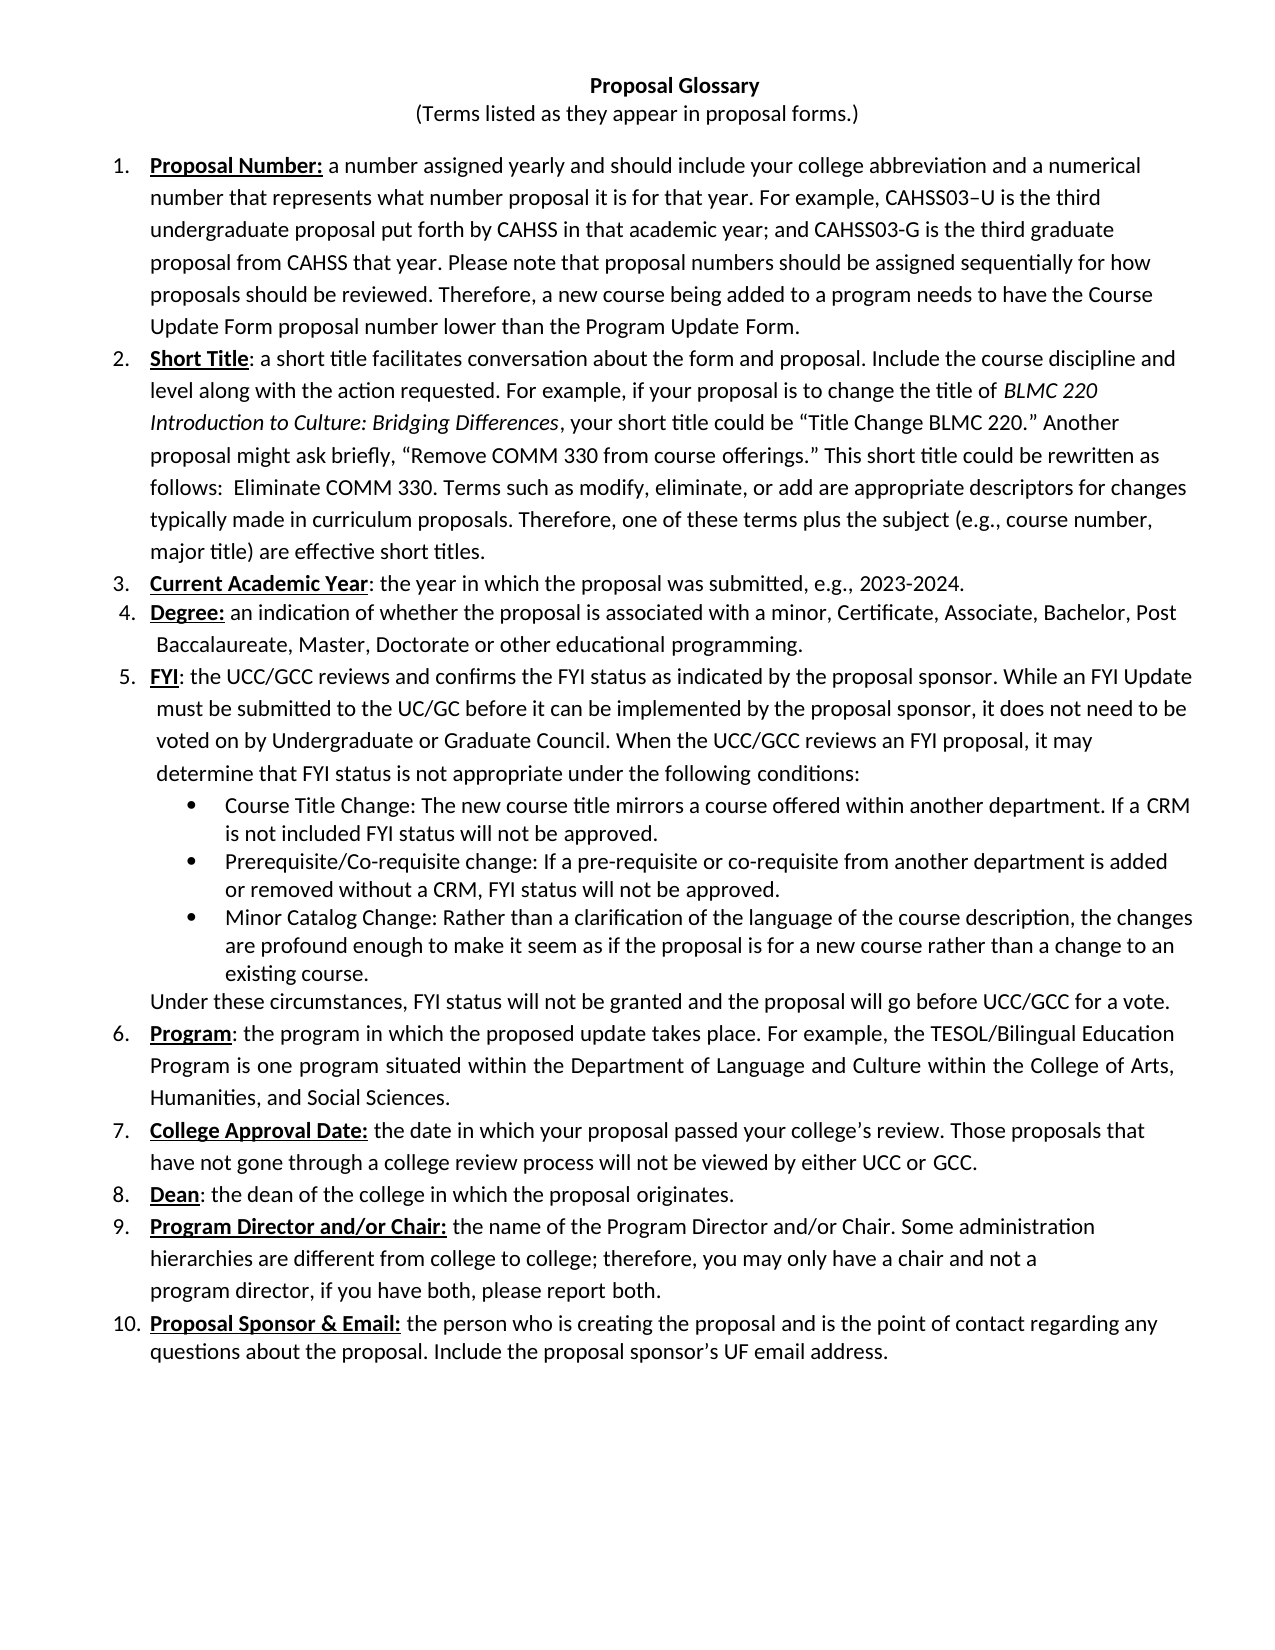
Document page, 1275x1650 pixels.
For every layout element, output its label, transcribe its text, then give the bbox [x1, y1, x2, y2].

text (Terms listed as they appear in proposal forms.) [415, 99, 1212, 127]
list Program: the program in which the proposed update takes place. For example, the TESOL/Bilingual Education Program is one program situated within the Department of Language and Culture within the College of Arts, Humanities, and Social Sciences. [112, 1019, 1176, 1112]
list College Approval Date: the date in which your proposal passed your college’s review. Those proposals that have not gone through a college review process will not be viewed by either UCC or GCC. [112, 1116, 1157, 1176]
text Under these circumstances, FYI status will not be granted and the proposal will go before UCC/GCC for a vote. [150, 987, 1212, 1015]
subtitle Proposal Glossary [590, 71, 1212, 99]
list Dean: the dean of the college in which the proposal originates. [112, 1180, 1212, 1208]
list Program Director and/or Chair: the name of the Program Director and/or Chair. Some administration hierarchies are different from college to college; therefore, you may only have a chair and not a program director, if you have both, please report both. [112, 1212, 1119, 1305]
list Prerequisite/Co-requisite change: If a pre-requisite or co-requisite from another department is added or removed without a CRM, FYI status will not be approved. [187, 847, 1170, 903]
list Minor Catalog Change: Rather than a clarification of the language of the course description, the changes are profound enough to make it seem as if the proposal is for a new course rather than a change to an existing course. [187, 903, 1195, 987]
list Proposal Sponsor & Email: the person who is creating the proposal and is the point of contact regarding any questions about the proposal. Include the proposal sponsor’s UF email address. [112, 1309, 1212, 1365]
list Proposal Number: a number assigned yearly and should include your college abbreviation and a numerical number that represents what number proposal it is for that year. For example, CAHSS03–U is the third undergraduate proposal put forth by CAHSS in that academic year; and CAHSS03-G is the third graduate proposal from CAHSS that year. Please note that proposal numbers should be assigned sequentially for how proposals should be reviewed. Therefore, a new course being added to a program needs to have the Course Update Form proposal number lower than the Program Update Form. [112, 151, 1188, 340]
list Short Title: a short title facilitates conversation about the form and proposal. Include the course discipline and level along with the action requested. For example, if your proposal is to change the title of BLMC 220 Introduction to Culture: Bridging Differences, your short title could be “Title Change BLMC 220.” Another proposal might ask briefly, “Remove COMM 330 from course offerings.” This short title could be rewritten as follows: Eliminate COMM 330. Terms such as modify, eliminate, or add are appropriate descriptors for changes typically made in curriculum proposals. Therefore, one of these terms plus the subject (e.g., course number, major title) are effective short titles. [112, 344, 1188, 565]
list Degree: an indication of whether the proposal is associated with a minor, Certificate, Associate, Bachelor, Post Baccalaureate, Master, Doctorate or other educational programming. [119, 598, 1196, 658]
list Course Title Change: The new course title mirrors a course offered within another department. If a CRM is not included FYI status will not be approved. [187, 791, 1192, 847]
list FYI: the UCC/GCC reviews and confirms the FYI status as indicated by the proposal sponsor. While an FYI Update must be submitted to the UC/GC before it can be implemented by the proposal sponsor, it does not need to be voted on by Undergraduate or Graduate Council. When the UCC/GCC reviews an FYI proposal, it may determine that FYI status is not appropriate under the following conditions: [119, 662, 1196, 787]
list Current Academic Year: the year in which the proposal was submitted, e.g., 2023-2024. [112, 569, 1212, 597]
